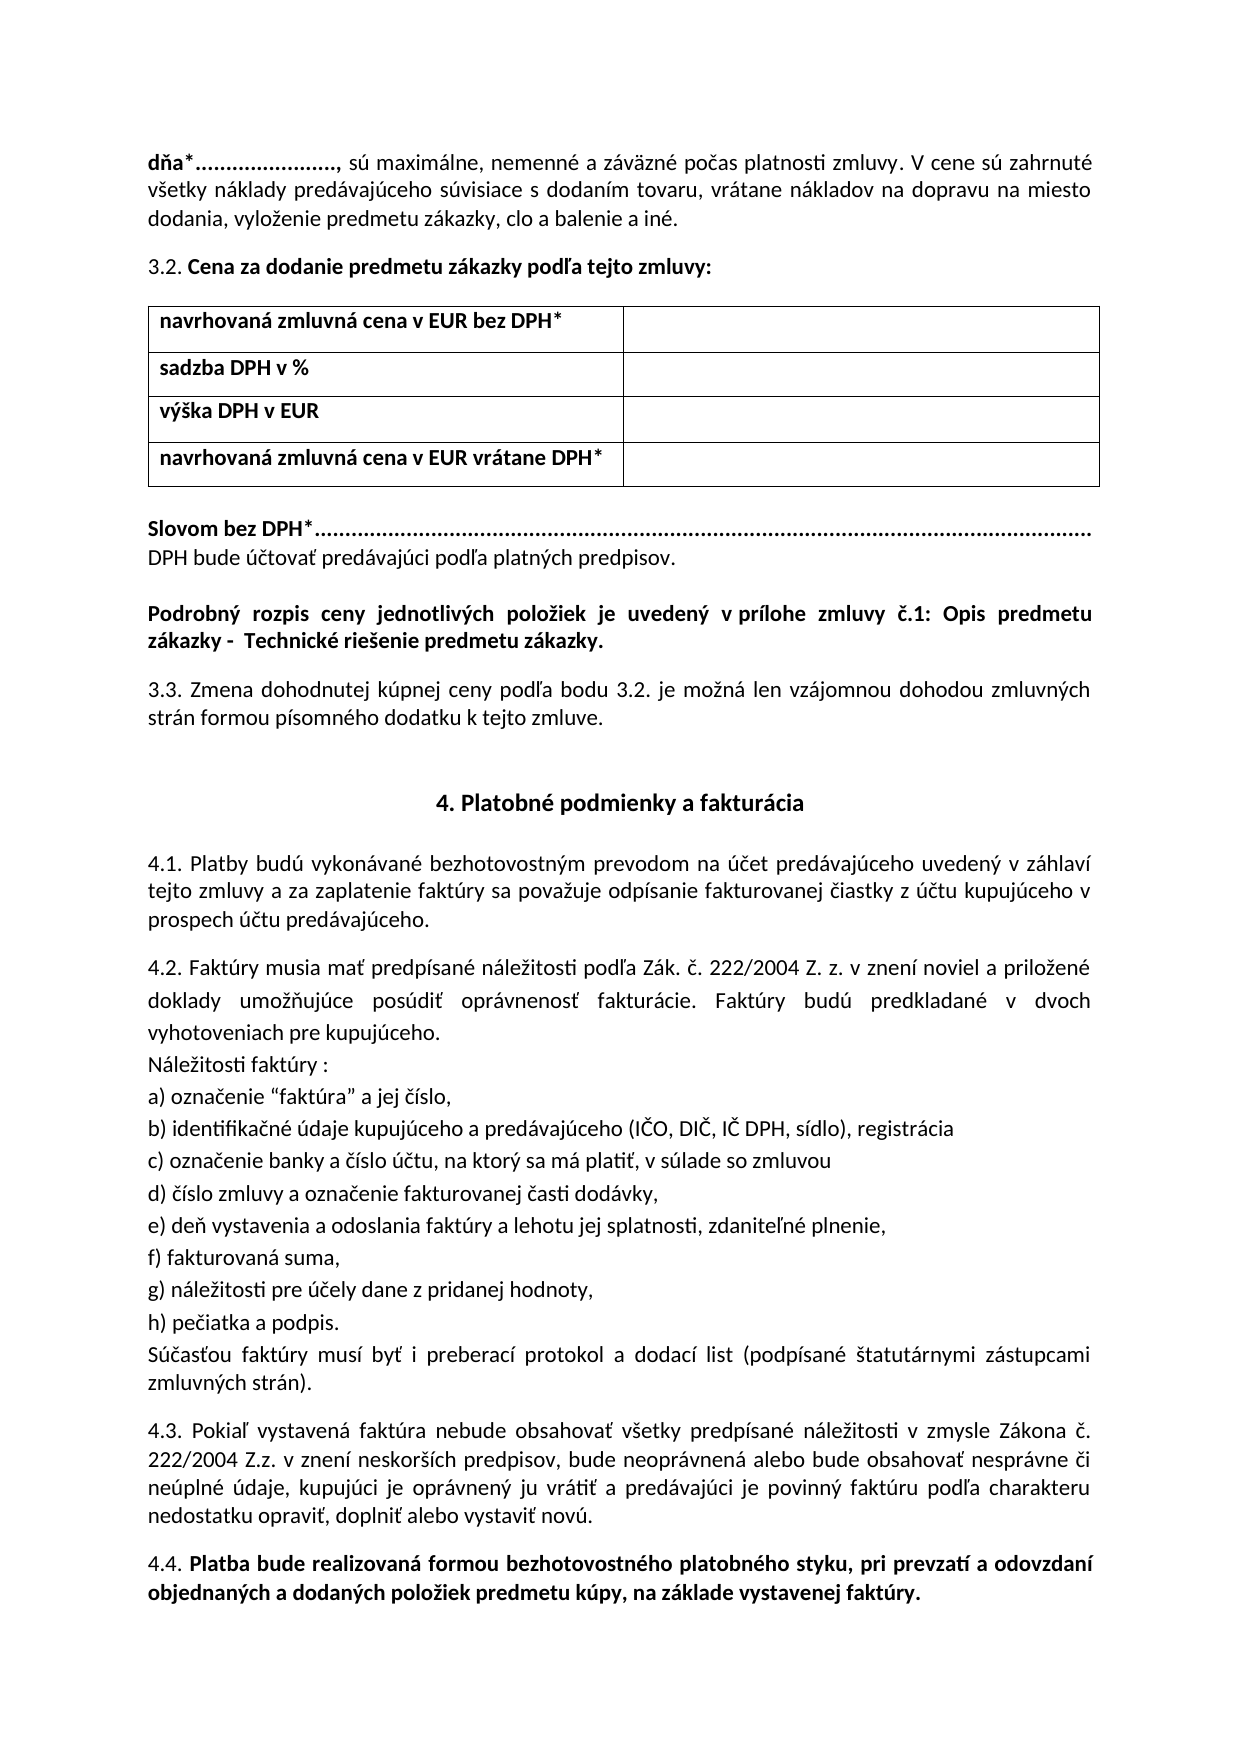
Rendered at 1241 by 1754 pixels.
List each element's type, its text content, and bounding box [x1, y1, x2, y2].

text 4.3. Pokiaľ vystavená faktúra nebude obsahovať všetky predpísané náležitosti v zmysle Zákona č. 222/2004 Z.z. v znení neskorších predpisov, bude neoprávnená alebo bude obsahovať nesprávne či neúplné údaje, kupujúci je oprávnený ju vrátiť a predávajúci je povinný faktúru podľa charakteru nedostatku opraviť, doplniť alebo vystaviť novú. [148, 1417, 1093, 1529]
text 4.1. Platby budú vykonávané bezhotovostným prevodom na účet predávajúceho uvedený v záhlaví tejto zmluvy a za zaplatenie faktúry sa považuje odpísanie fakturovanej čiastky z účtu kupujúceho v prospech účtu predávajúceho. [148, 849, 1093, 933]
text a) označenie “faktúra” a jej číslo, [148, 1082, 1093, 1110]
text Náležitosti faktúry : [148, 1050, 1093, 1078]
text Súčasťou faktúry musí byť i preberací protokol a dodací list (podpísané štatutárnymi zástupcami zmluvných strán). [148, 1340, 1093, 1396]
table_header [624, 307, 1099, 352]
text c) označenie banky a číslo účtu, na ktorý sa má platiť, v súlade so zmluvou [148, 1147, 1093, 1175]
table_header navrhovaná zmluvná cena v EUR bez DPH* [149, 307, 623, 352]
table_cell výška DPH v EUR [149, 397, 623, 442]
text b) identifikačné údaje kupujúceho a predávajúceho (IČO, DIČ, IČ DPH, sídlo), registrácia [148, 1114, 1093, 1142]
text 4.2. Faktúry musia mať predpísané náležitosti podľa Zák. č. 222/2004 Z. z. v znení noviel a priložené doklady umožňujúce posúdiť oprávnenosť fakturácie. Faktúry budú predkladané v dvoch vyhotoveniach pre kupujúceho. [148, 953, 1093, 1046]
table_cell [624, 443, 1099, 486]
table_cell sadzba DPH v % [149, 353, 623, 396]
text 4. Platobné podmienky a fakturácia [148, 788, 1093, 818]
text Slovom bez DPH*............................................................................................................................... DPH bude účtovať predávajúci podľa platných predpisov. [148, 487, 1093, 571]
table_cell [624, 397, 1099, 442]
text f) fakturovaná suma, [148, 1243, 1093, 1271]
text h) pečiatka a podpis. [148, 1308, 1093, 1336]
text 3.3. Zmena dohodnutej kúpnej ceny podľa bodu 3.2. je možná len vzájomnou dohodou zmluvných strán formou písomného dodatku k tejto zmluve. [148, 676, 1093, 732]
text 3.2. Cena za dodanie predmetu zákazky podľa tejto zmluvy: [148, 252, 1093, 281]
table_cell [624, 353, 1099, 396]
text 4.4. Platba bude realizovaná formou bezhotovostného platobného styku, pri prevzatí a odovzdaní objednaných a dodaných položiek predmetu kúpy, na základe vystavenej faktúry. [148, 1549, 1093, 1606]
text d) číslo zmluvy a označenie fakturovanej časti dodávky, [148, 1179, 1093, 1207]
table_cell navrhovaná zmluvná cena v EUR vrátane DPH* [149, 443, 623, 486]
text g) náležitosti pre účely dane z pridanej hodnoty, [148, 1275, 1093, 1303]
text e) deň vystavenia a odoslania faktúry a lehotu jej splatnosti, zdaniteľné plnenie, [148, 1211, 1093, 1239]
text Podrobný rozpis ceny jednotlivých položiek je uvedený v prílohe zmluvy č.1: Opis predmetu zákazky - Technické riešenie predmetu zákazky. [148, 599, 1093, 655]
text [148, 148, 1093, 232]
